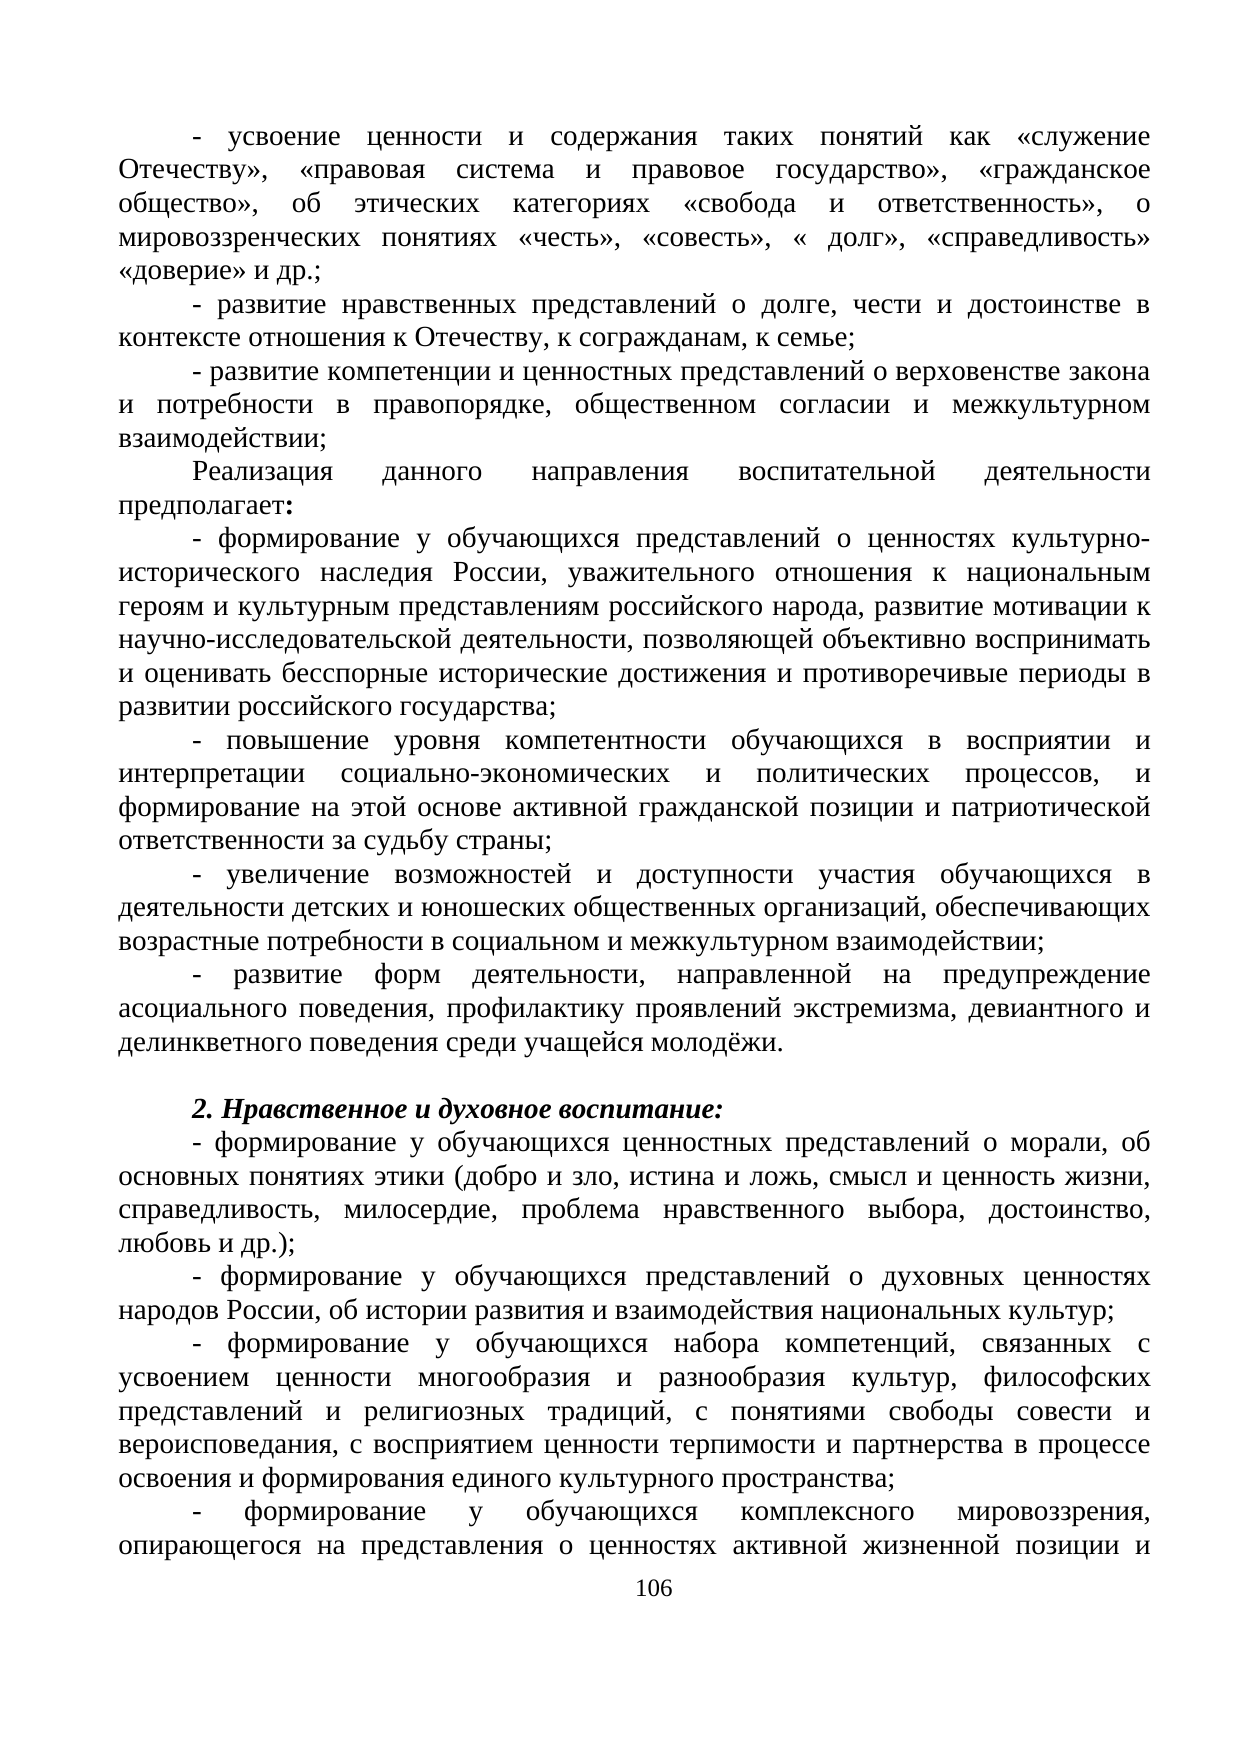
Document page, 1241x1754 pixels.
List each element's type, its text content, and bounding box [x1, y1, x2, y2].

text - формирование у обучающихся набора компетенций, связанных с усвоением ценности многообразия и разнообразия культур, философских представлений и религиозных традиций, с понятиями свободы совести и вероисповедания, с восприятием ценности терпимости и партнерства в процессе освоения и формирования единого культурного пространства; [118, 1326, 1152, 1493]
text - формирование у обучающихся представлений о ценностях культурно-исторического наследия России, уважительного отношения к национальным героям и культурным представлениям российского народа, развитие мотивации к научно-исследовательской деятельности, позволяющей объективно воспринимать и оценивать бесспорные исторические достижения и противоречивые периоды в развитии российского государства; [118, 521, 1152, 722]
text - увеличение возможностей и доступности участия обучающихся в деятельности детских и юношеских общественных организаций, обеспечивающих возрастные потребности в социальном и межкультурном взаимодействии; [118, 856, 1152, 957]
text Реализация данного направления воспитательной деятельности предполагает: [118, 453, 1152, 521]
text - формирование у обучающихся представлений о духовных ценностях народов России, об истории развития и взаимодействия национальных культур; [118, 1258, 1152, 1326]
text 2. Нравственное и духовное воспитание: [118, 1091, 1152, 1124]
text - развитие форм деятельности, направленной на предупреждение асоциального поведения, профилактику проявлений экстремизма, девиантного и делинкветного поведения среди учащейся молодёжи. [118, 957, 1152, 1057]
text - формирование у обучающихся ценностных представлений о морали, об основных понятиях этики (добро и зло, истина и ложь, смысл и ценность жизни, справедливость, милосердие, проблема нравственного выбора, достоинство, любовь и др.); [118, 1124, 1152, 1258]
text - развитие компетенции и ценностных представлений о верховенстве закона и потребности в правопорядке, общественном согласии и межкультурном взаимодействии; [118, 353, 1152, 453]
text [118, 1493, 1152, 1560]
text - развитие нравственных представлений о долге, чести и достоинстве в контексте отношения к Отечеству, к согражданам, к семье; [118, 286, 1152, 353]
text - усвоение ценности и содержания таких понятий как «служение Отечеству», «правовая система и правовое государство», «гражданское общество», об этических категориях «свобода и ответственность», о мировоззренческих понятиях «честь», «совесть», « долг», «справедливость» «доверие» и др.; [118, 118, 1152, 286]
text - повышение уровня компетентности обучающихся в восприятии и интерпретации социально-экономических и политических процессов, и формирование на этой основе активной гражданской позиции и патриотической ответственности за судьбу страны; [118, 722, 1152, 856]
